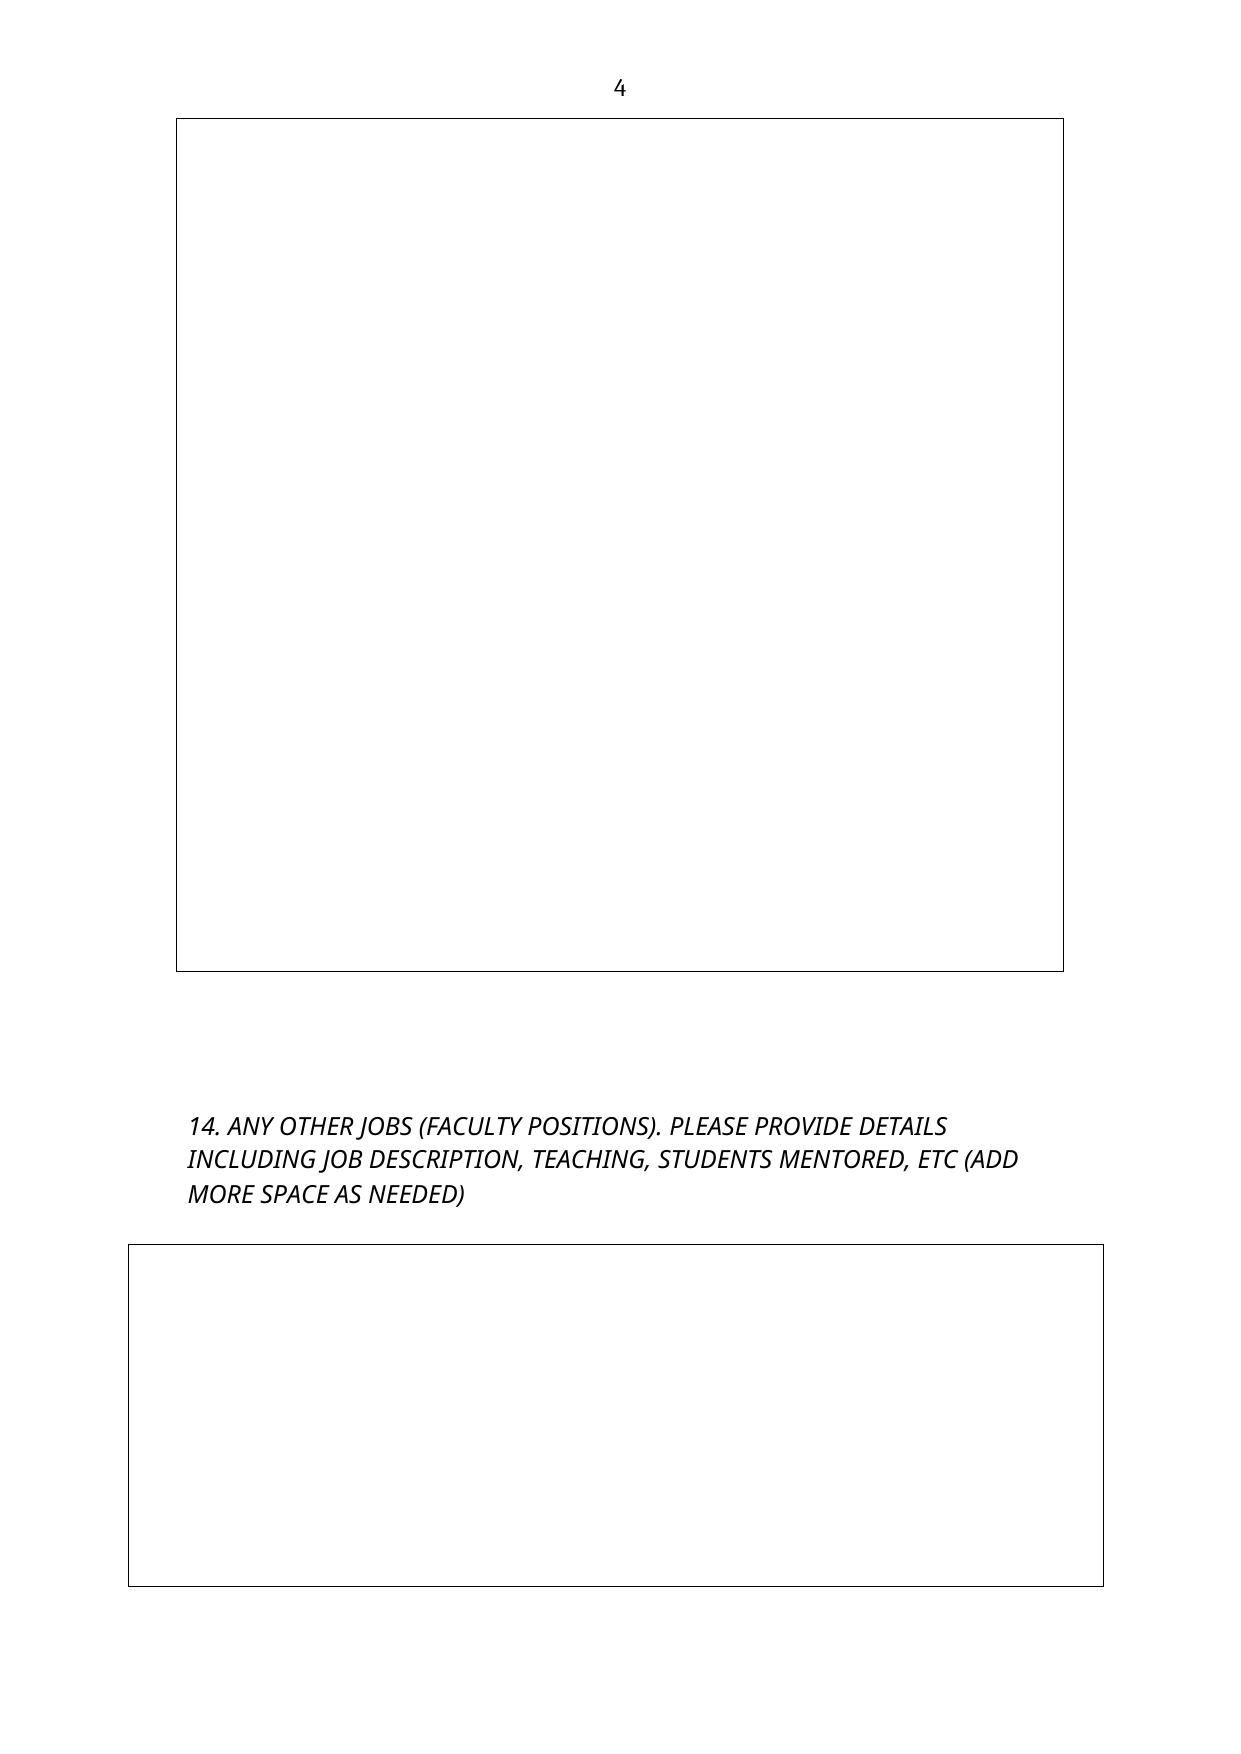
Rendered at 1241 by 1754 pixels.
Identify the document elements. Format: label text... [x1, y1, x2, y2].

table_header [177, 119, 1063, 971]
text 14. ANY OTHER JOBS (FACULTY POSITIONS). PLEASE PROVIDE DETAILS INCLUDING JOB DESCRIPTION, TEACHING, STUDENTS MENTORED, ETC (ADD MORE SPACE AS NEEDED) [187, 1108, 1053, 1210]
table_header [129, 1245, 1103, 1586]
